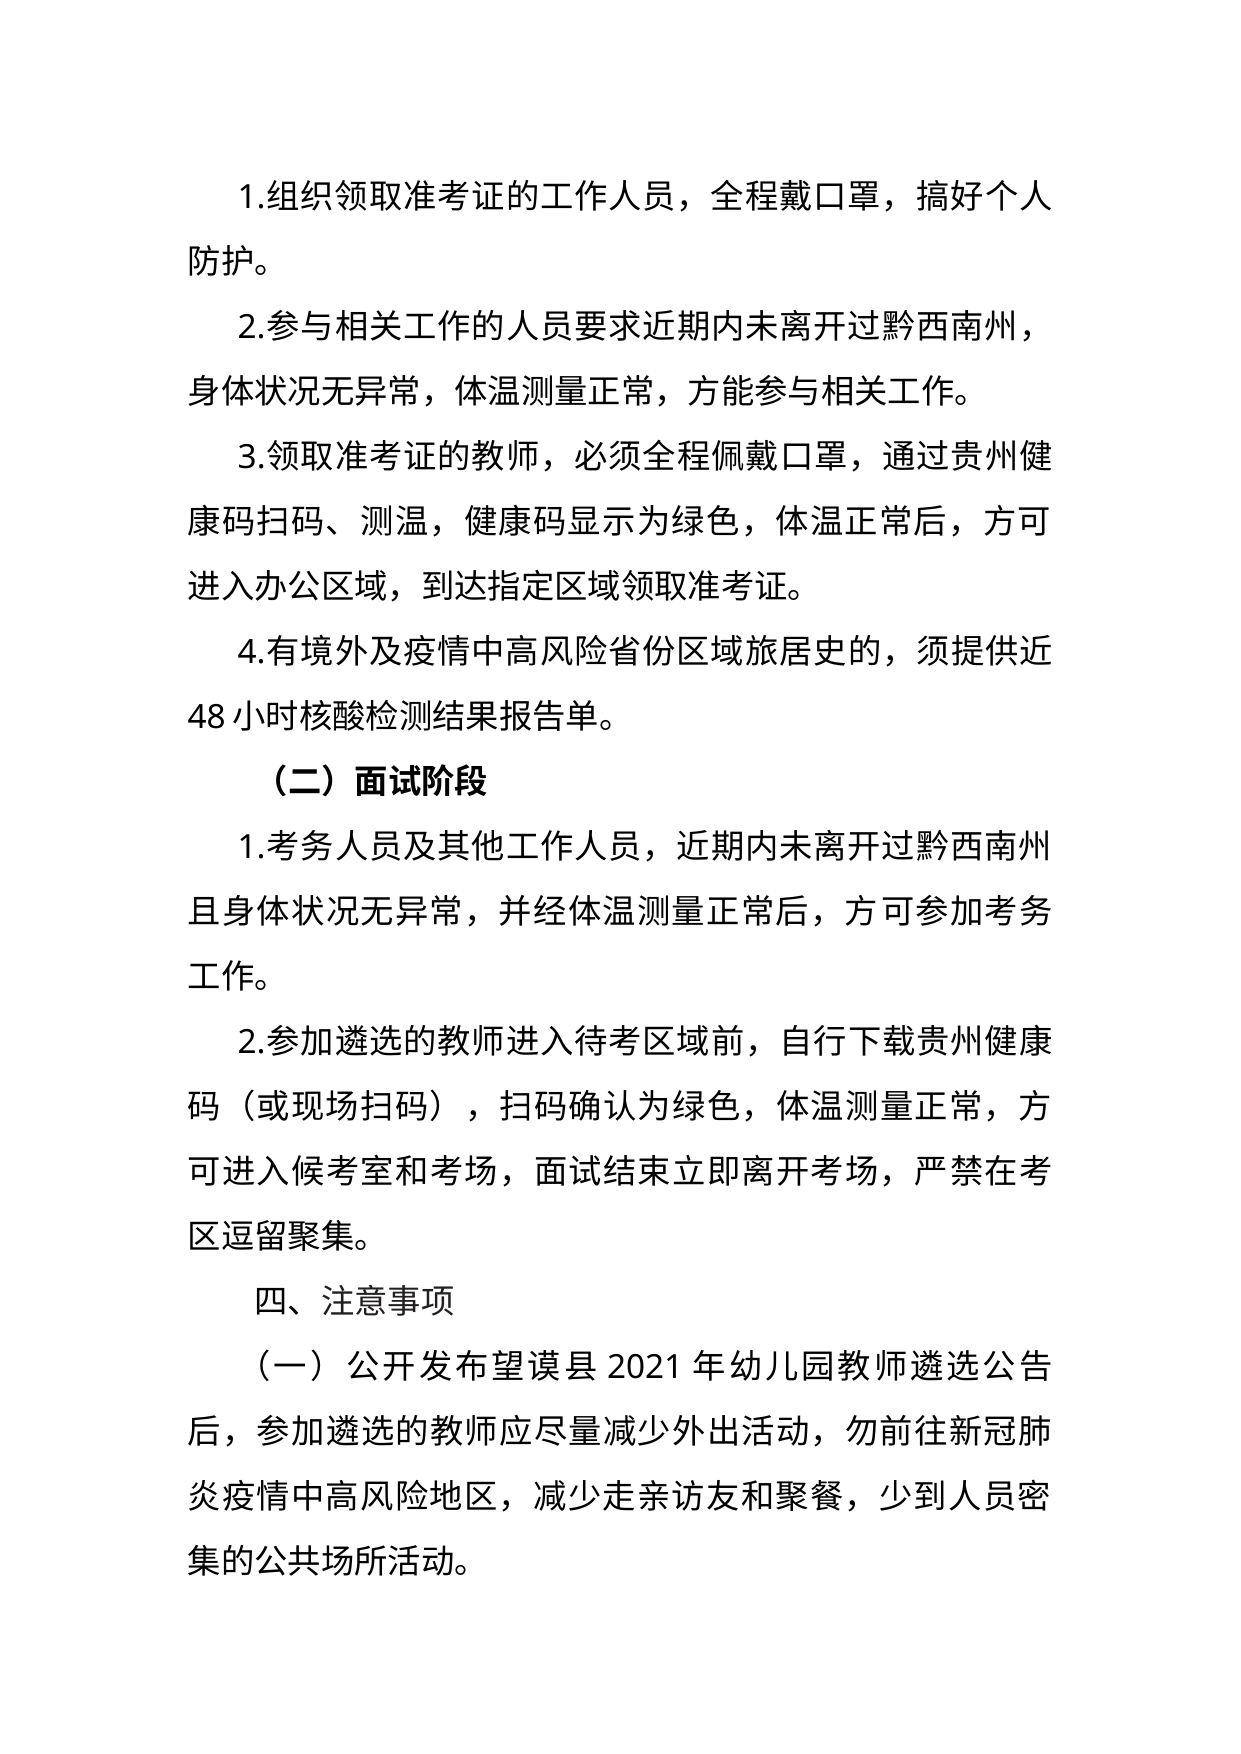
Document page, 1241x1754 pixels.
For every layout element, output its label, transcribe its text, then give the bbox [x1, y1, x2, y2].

text 2.参加遴选的教师进入待考区域前，自行下载贵州健康码（或现场扫码），扫码确认为绿色，体温测量正常，方可进入候考室和考场，面试结束立即离开考场，严禁在考区逗留聚集。 [187, 1007, 1053, 1267]
text 4.有境外及疫情中高风险省份区域旅居史的，须提供近48小时核酸检测结果报告单。 [187, 617, 1053, 747]
text 四、注意事项 [187, 1267, 1053, 1332]
text 2.参与相关工作的人员要求近期内未离开过黔西南州，身体状况无异常，体温测量正常，方能参与相关工作。 [187, 292, 1053, 422]
text 1.组织领取准考证的工作人员，全程戴口罩，搞好个人防护。 [187, 162, 1053, 292]
text 1.考务人员及其他工作人员，近期内未离开过黔西南州且身体状况无异常，并经体温测量正常后，方可参加考务工作。 [187, 812, 1053, 1007]
text 3.领取准考证的教师，必须全程佩戴口罩，通过贵州健康码扫码、测温，健康码显示为绿色，体温正常后，方可进入办公区域，到达指定区域领取准考证。 [187, 422, 1053, 617]
text （一）公开发布望谟县2021年幼儿园教师遴选公告后，参加遴选的教师应尽量减少外出活动，勿前往新冠肺炎疫情中高风险地区，减少走亲访友和聚餐，少到人员密集的公共场所活动。 [187, 1332, 1053, 1592]
text （二）面试阶段 [187, 747, 1053, 812]
